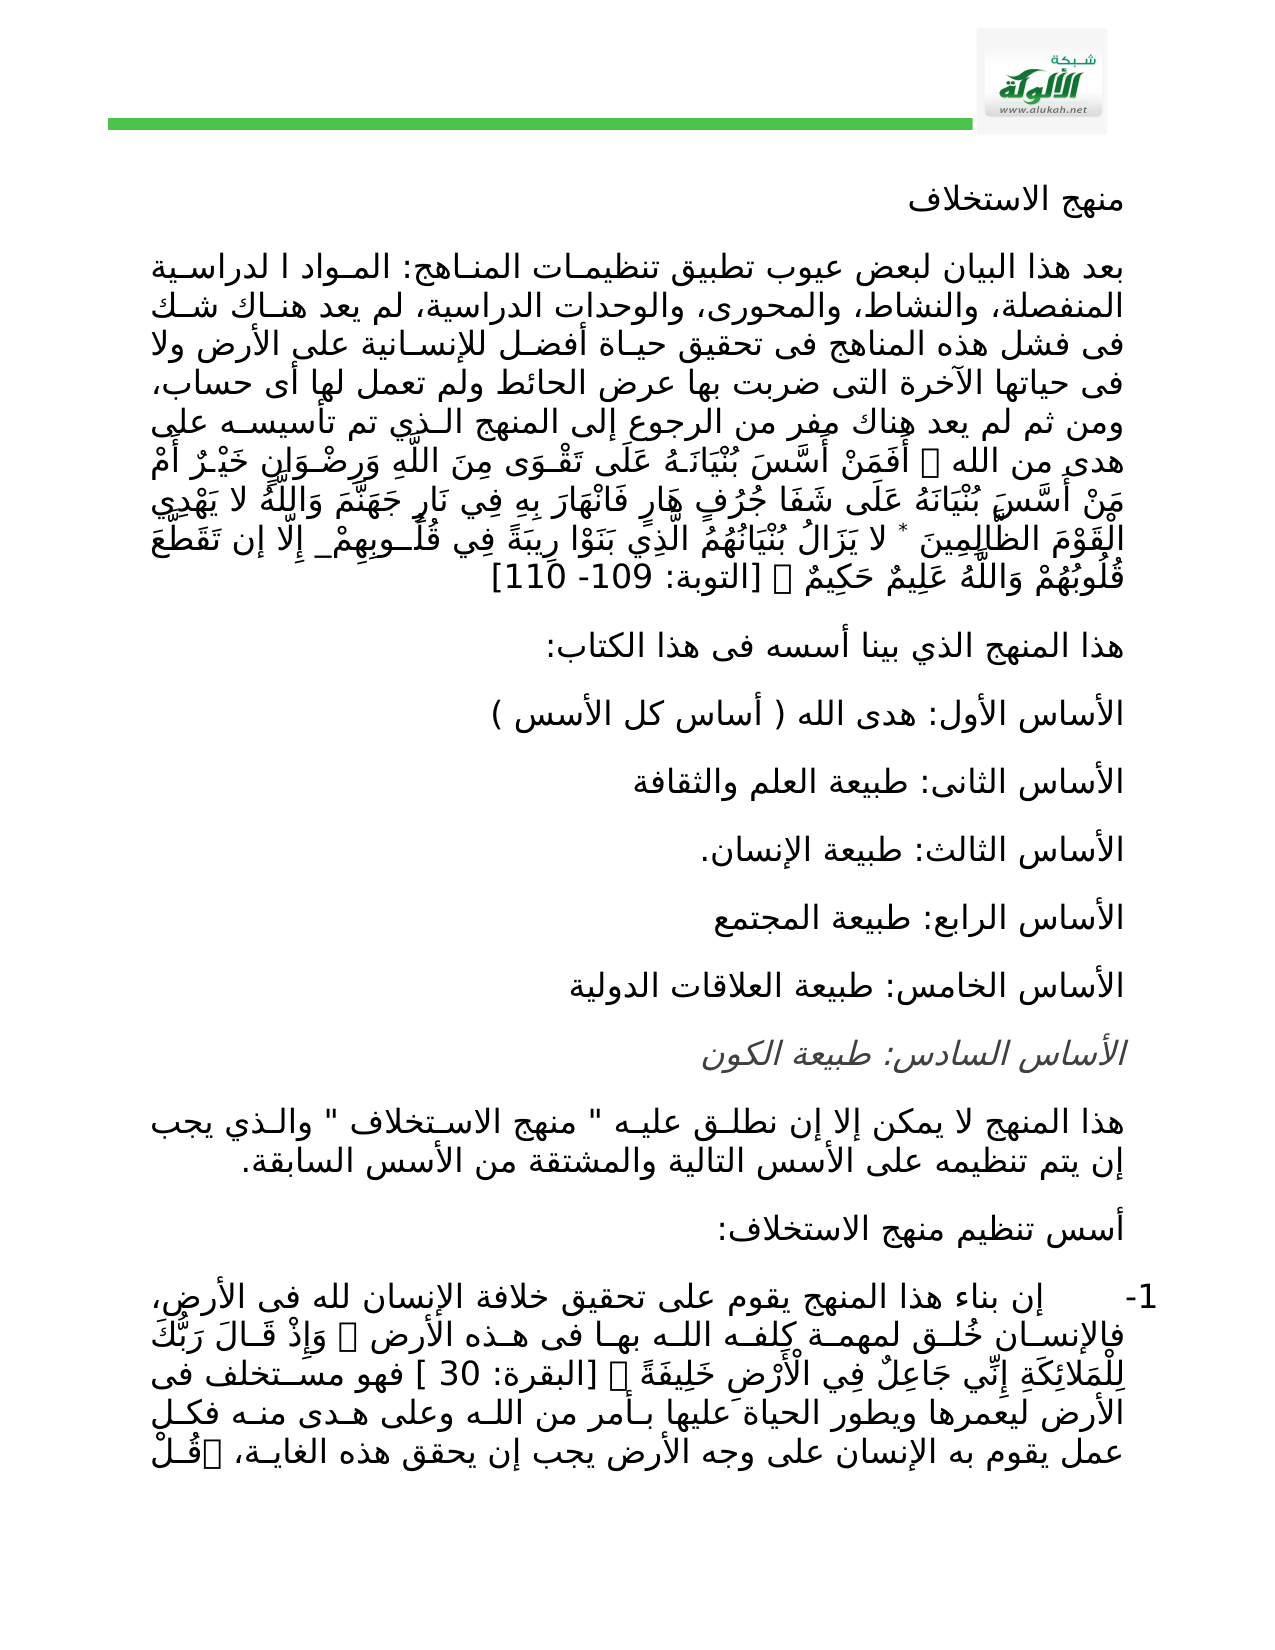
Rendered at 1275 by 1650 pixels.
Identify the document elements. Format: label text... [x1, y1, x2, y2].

text أسس تنظيم منهج الاستخلاف: [150, 1209, 1125, 1248]
subtitle الأساس السادس: طبيعة الكون [150, 1034, 1125, 1073]
text هذا المنهج الذي بينا أسسه فى هذا الكتاب: [150, 626, 1125, 665]
text هذا المنهج لا يمكن إلا إن نطلق عليه " منهج الاستخلاف " والذي يجب إن يتم تنظيمه على الأسس التالية والمشتقة من الأسس السابقة. [150, 1102, 1125, 1180]
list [150, 1277, 1125, 1471]
text الأساس الرابع: طبيعة المجتمع [150, 898, 1125, 937]
text الأساس الخامس: طبيعة العلاقات الدولية [150, 966, 1125, 1005]
text الأساس الأول: هدى الله ( أساس كل الأسس ) [150, 694, 1125, 733]
text الأساس الثانى: طبيعة العلم والثقافة [150, 762, 1125, 801]
text منهج الاستخلاف [150, 179, 1125, 218]
text الأساس الثالث: طبيعة الإنسان. [150, 830, 1125, 869]
text بعد هذا البيان لبعض عيوب تطبيق تنظيمات المناهج: المواد ا لدراسية المنفصلة، والنشاط، والمحورى، والوحدات الدراسية، لم يعد هناك شك فى فشل هذه المناهج فى تحقيق حياة أفضل للإنسانية على الأرض ولا فى حياتها الآخرة التى ضربت بها عرض الحائط ولم تعمل لها أى حساب، ومن ثم لم يعد هناك مفر من الرجوع إلى المنهج الذي تم تأسيسه على هدى من الله أَفَمَنْ أَسَّسَ بُنْيَانَهُ عَلَى تَقْوَى مِنَ اللَّهِ وَرِضْوَانٍ خَيْرٌ أَمْ مَنْ أَسَّسَ بُنْيَانَهُ عَلَى شَفَا جُرُفٍ هَارٍ فَانْهَارَ بِهِ فِي نَارِ جَهَنَّمَ وَاللَّهُ لا يَهْدِي الْقَوْمَ الظَّالِمِينَ * لا يَزَالُ بُنْيَانُهُمُ الَّذِي بَنَوْا رِيبَةً فِي قُلُوبِهِمْ_ إِلّا إن تَقَطَّعَ قُلُوبُهُمْ وَاللَّهُ عَلِيمٌ حَكِيمٌ [التوبة: 109- 110] [150, 247, 1125, 597]
